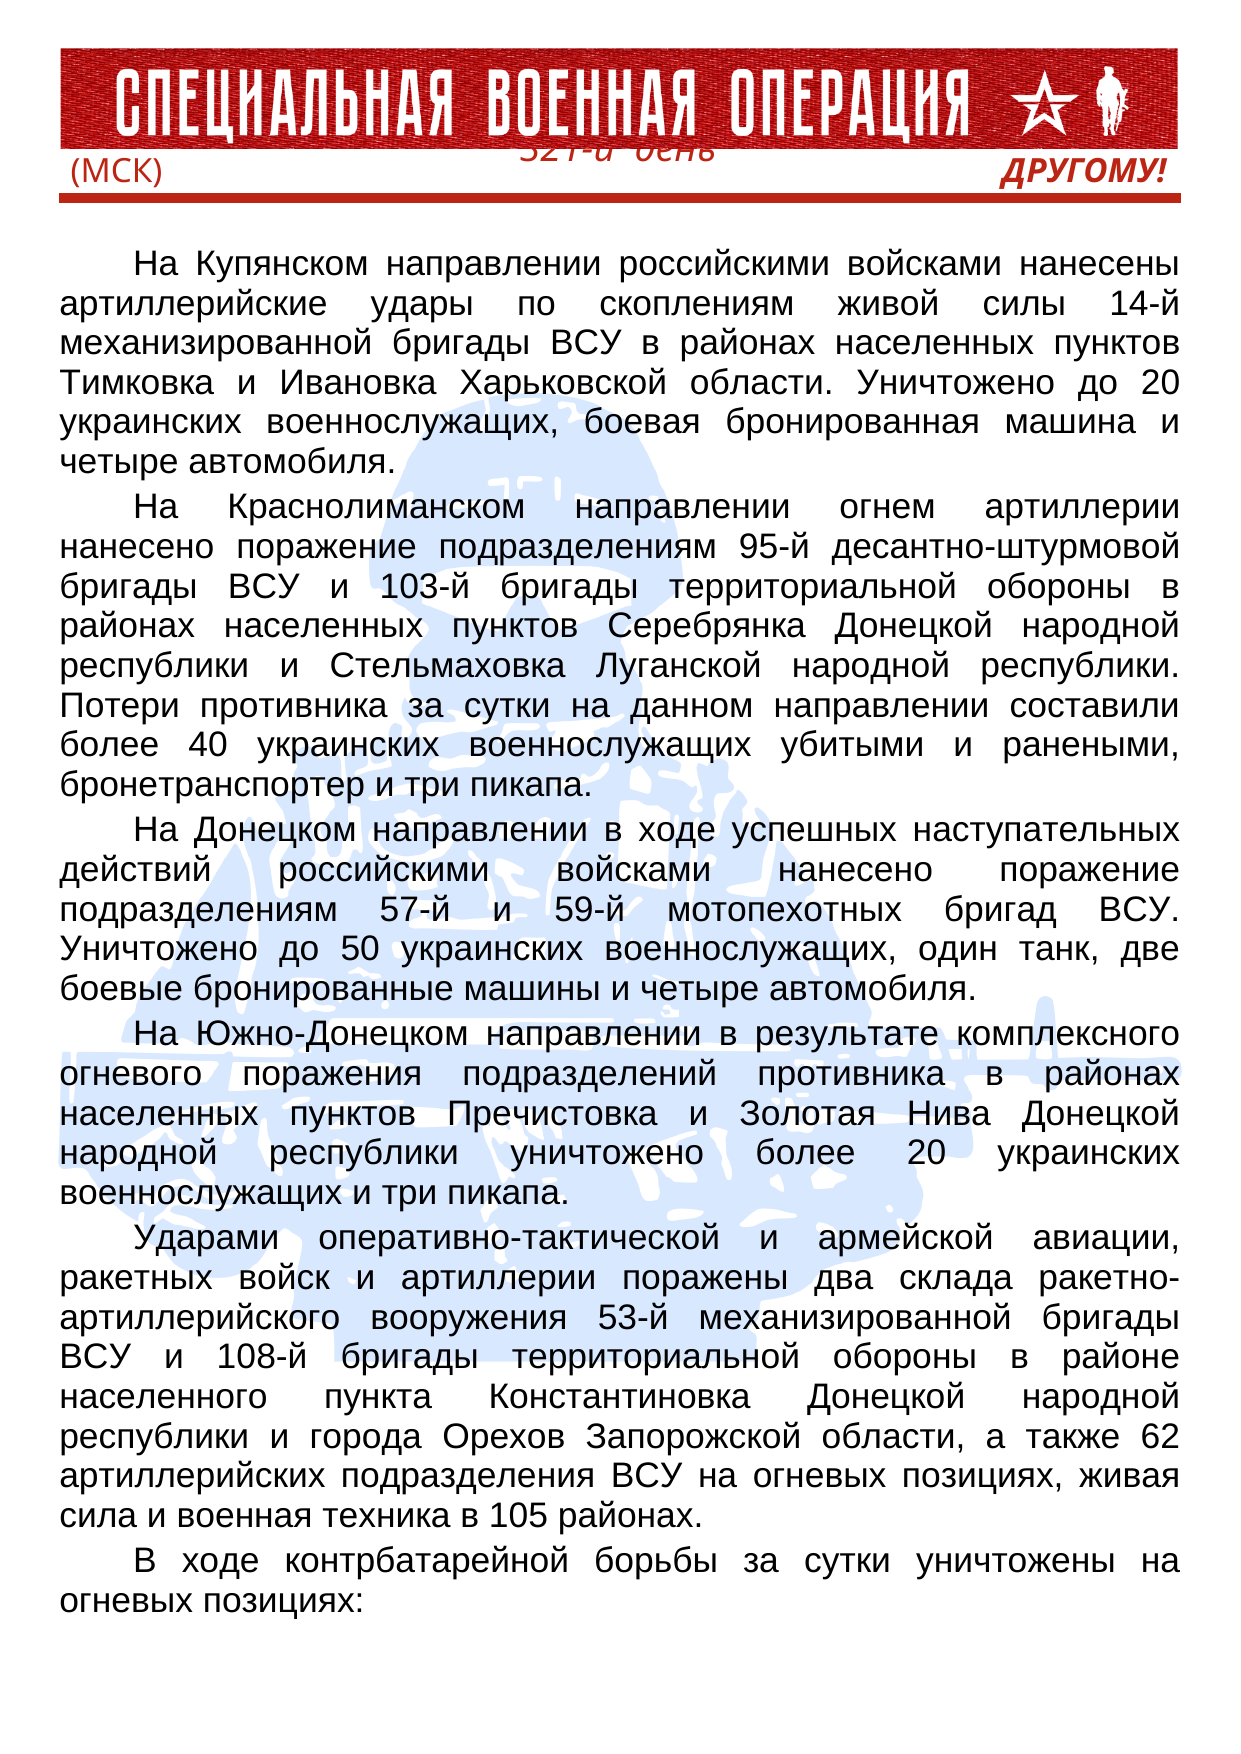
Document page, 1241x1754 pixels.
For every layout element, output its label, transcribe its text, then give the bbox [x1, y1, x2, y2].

picture [59, 48, 1177, 149]
table_cell [59, 193, 1181, 203]
text На Донецком направлении в ходе успешных наступательных действий российскими войсками нанесено поражение подразделениям 57-й и 59-й мотопехотных бригад ВСУ. Уничтожено до 50 украинских военнослужащих, один танк, две боевые бронированные машины и четыре автомобиля. [59, 810, 1181, 1008]
text В ходе контрбатарейной борьбы за сутки уничтожены на огневых позициях: [59, 1541, 1181, 1620]
text Ударами оперативно-тактической и армейской авиации, ракетных войск и артиллерии поражены два склада ракетно-артиллерийского вооружения 53-й механизированной бригады ВСУ и 108-й бригады территориальной обороны в районе населенного пункта Константиновка Донецкой народной республики и города Орехов Запорожской области, а также 62 артиллерийских подразделения ВСУ на огневых позициях, живая сила и военная техника в 105 районах. [59, 1218, 1181, 1535]
text На Южно-Донецком направлении в результате комплексного огневого поражения подразделений противника в районах населенных пунктов Пречистовка и Золотая Нива Донецкой народной республики уничтожено более 20 украинских военнослужащих и три пикапа. [59, 1014, 1181, 1212]
text На Краснолиманском направлении огнем артиллерии нанесено поражение подразделениям 95-й десантно-штурмовой бригады ВСУ и 103-й бригады территориальной обороны в районах населенных пунктов Серебрянка Донецкой народной республики и Стельмаховка Луганской народной республики. Потери противника за сутки на данном направлении составили более 40 украинских военнослужащих убитыми и ранеными, бронетранспортер и три пикапа. [59, 487, 1181, 804]
table_header ПРОЧТИ И ПЕРЕДАЙ ДРУГОМУ! [753, 102, 1181, 193]
table_header 321-й день [487, 149, 753, 193]
table_header 10 января 2023 г., 14:25 (МСК) [59, 149, 487, 193]
text На Купянском направлении российскими войсками нанесены артиллерийские удары по скоплениям живой силы 14-й механизированной бригады ВСУ в районах населенных пунктов Тимковка и Ивановка Харьковской области. Уничтожено до 20 украинских военнослужащих, боевая бронированная машина и четыре автомобиля. [59, 243, 1181, 481]
